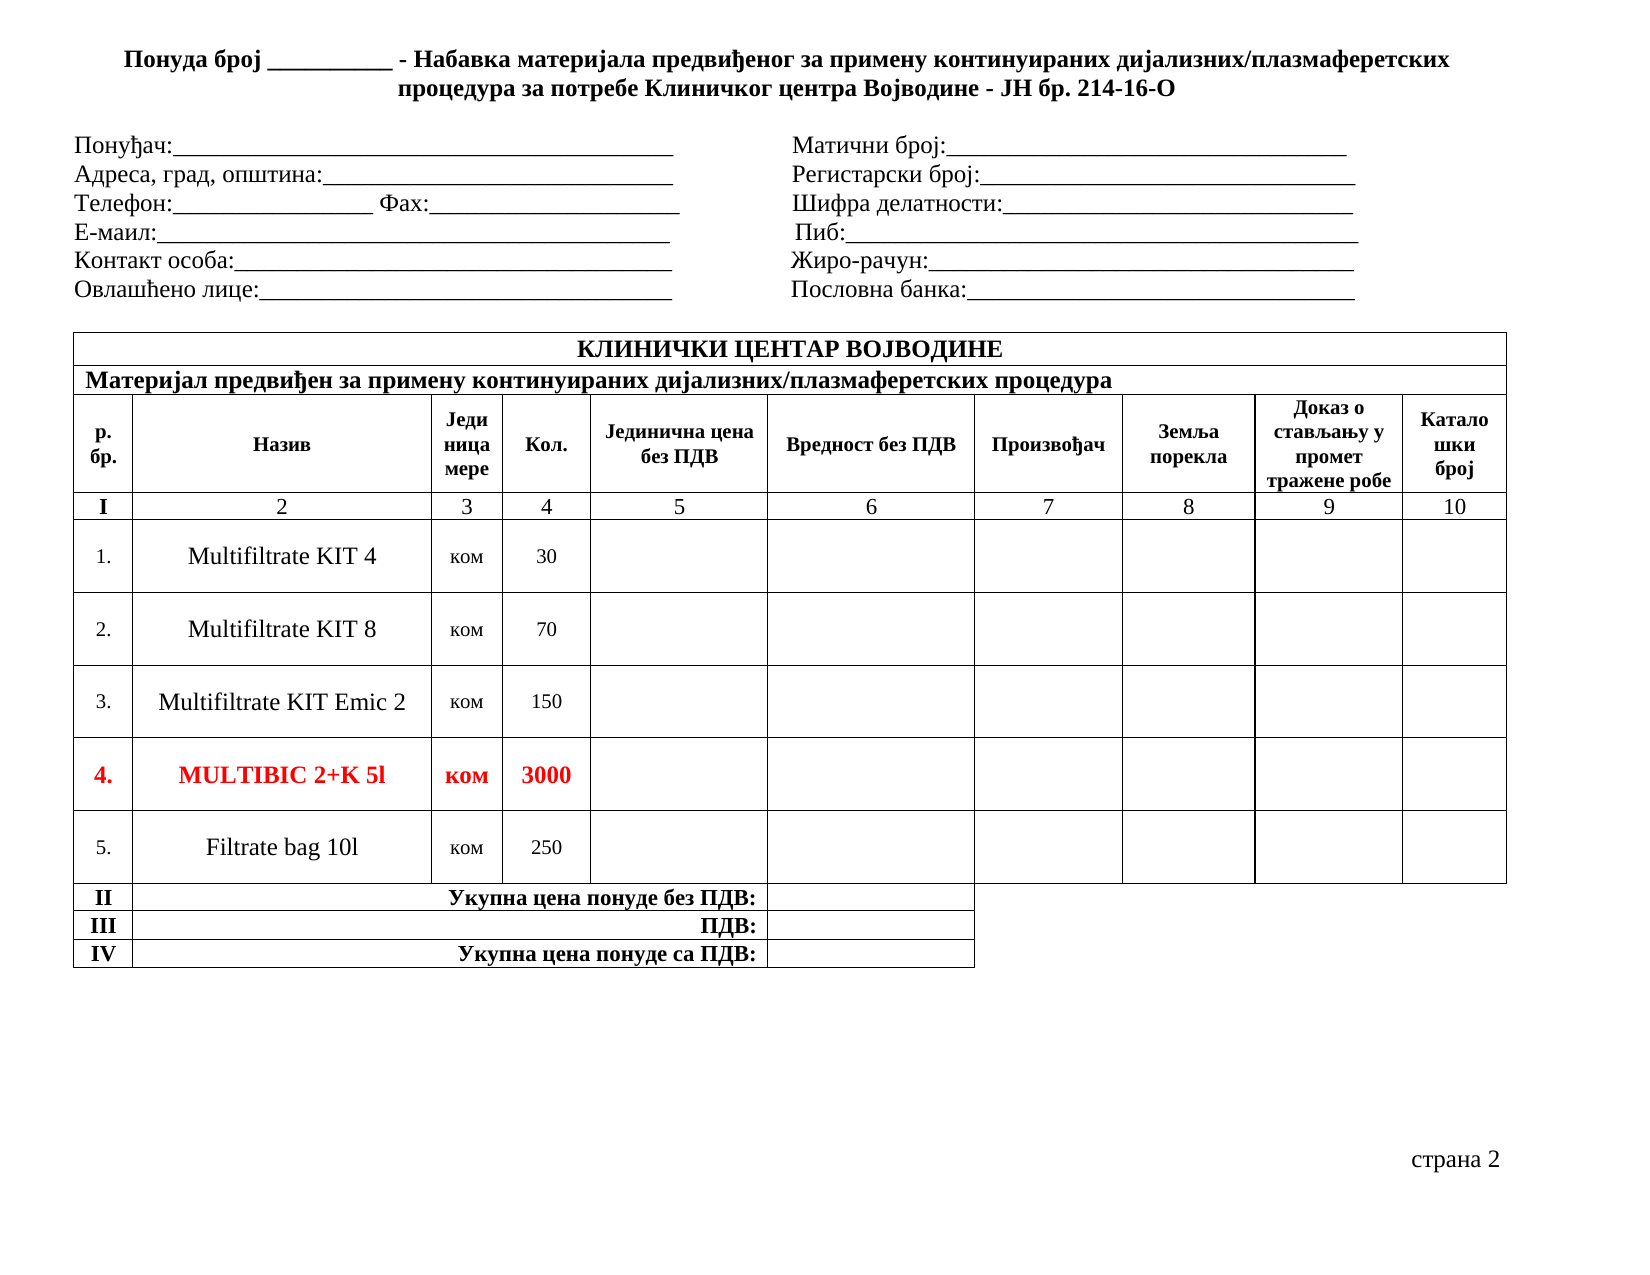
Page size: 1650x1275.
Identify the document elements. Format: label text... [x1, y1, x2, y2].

table_cell 1. [74, 520, 132, 592]
table_cell [1123, 520, 1254, 592]
table_cell I [74, 493, 132, 519]
table_cell Јединична цена без ПДВ [591, 395, 767, 492]
table_cell Filtrate bag 10l [133, 811, 431, 883]
table_cell [1256, 738, 1402, 810]
table_cell 2 [133, 493, 431, 519]
table_cell II [74, 884, 132, 910]
text Понуда број __________ - Набавка материјала предвиђеног за примену континуираних дијализних/плазмаферетских процедура за потребе Клиничког центра Војводине - ЈН бр. 214-16-О [74, 44, 1500, 102]
table_cell 6 [768, 493, 974, 519]
table_cell [768, 593, 974, 664]
table_cell ком [432, 811, 502, 883]
table_cell Multifiltrate KIT Emic 2 [133, 666, 431, 737]
table_cell 4 [503, 493, 590, 519]
table_cell [591, 593, 767, 664]
table_cell [975, 666, 1122, 737]
table_cell Каталошки број [1403, 395, 1506, 492]
table_cell Укупна цена понуде са ПДВ: [133, 940, 767, 967]
table_cell 4. [74, 738, 132, 810]
table_cell 5. [74, 811, 132, 883]
table_cell 3000 [503, 738, 590, 810]
table_cell 250 [503, 811, 590, 883]
table_cell [1403, 593, 1506, 664]
table_cell [768, 520, 974, 592]
table_cell 30 [503, 520, 590, 592]
text Е-маил:_________________________________________ Пиб:_________________________________________ [74, 217, 1500, 246]
text Адреса, град, општина:____________________________ Регистарски број:______________________________ [74, 159, 1500, 188]
table_cell [591, 811, 767, 883]
text Телефон:________________ Фах:____________________ Шифра делатности:____________________________ [74, 188, 1500, 217]
table_cell Назив [133, 395, 431, 492]
table_cell Вредност без ПДВ [768, 395, 974, 492]
table_cell 8 [1123, 493, 1254, 519]
table_cell ком [432, 666, 502, 737]
table_cell MULTIBIC 2+K 5l [133, 738, 431, 810]
table_cell Кол. [503, 395, 590, 492]
text Контакт особа:___________________________________ Жиро-рачун:__________________________________ [74, 246, 1500, 274]
table_cell ПДВ: [133, 911, 767, 939]
table_cell 10 [1403, 493, 1506, 519]
table_cell 70 [503, 593, 590, 664]
table_cell 3 [432, 493, 502, 519]
table_cell [1256, 593, 1402, 664]
table_cell III [74, 911, 132, 939]
table_cell Multifiltrate KIT 4 [133, 520, 431, 592]
table_cell [975, 593, 1122, 664]
table_cell [975, 738, 1122, 810]
table_cell [768, 666, 974, 737]
table_cell 2. [74, 593, 132, 664]
table_cell [1123, 738, 1254, 810]
table_cell [591, 666, 767, 737]
table_cell 3. [74, 666, 132, 737]
table_cell [768, 884, 974, 910]
table_cell [975, 811, 1122, 883]
table_cell 150 [503, 666, 590, 737]
table_cell ком [432, 520, 502, 592]
table_cell [768, 940, 974, 967]
table_cell [591, 738, 767, 810]
table_cell [768, 738, 974, 810]
table_cell [1123, 811, 1254, 883]
table_cell [1403, 520, 1506, 592]
table_cell ком [432, 593, 502, 664]
table_cell Јединица мере [432, 395, 502, 492]
table_cell [1123, 593, 1254, 664]
table_cell 5 [591, 493, 767, 519]
table_cell Земља порекла [1123, 395, 1254, 492]
table_cell р. бр. [74, 395, 132, 492]
table_cell [591, 520, 767, 592]
table_cell Материјал предвиђен за примену континуираних дијализних/плазмаферетских процедура [74, 366, 1506, 394]
table_cell Multifiltrate KIT 8 [133, 593, 431, 664]
table_cell [1123, 666, 1254, 737]
text Овлашћено лице:_________________________________ Пословна банка:_______________________________ [74, 274, 1500, 303]
table_cell 7 [975, 493, 1122, 519]
table_cell [975, 520, 1122, 592]
table_cell IV [74, 940, 132, 967]
table_cell [768, 911, 974, 939]
table_cell [1403, 666, 1506, 737]
table_cell [1403, 811, 1506, 883]
table_header КЛИНИЧКИ ЦЕНТАР ВОЈВОДИНЕ [74, 333, 1506, 364]
table_cell [1256, 520, 1402, 592]
table_cell 9 [1256, 493, 1402, 519]
table_cell Укупна цена понуде без ПДВ: [133, 884, 767, 910]
table_cell ком [432, 738, 502, 810]
table_cell [768, 811, 974, 883]
table_cell [1403, 738, 1506, 810]
table_cell [1256, 811, 1402, 883]
table_cell Доказ о стављању у промет тражене робе [1256, 395, 1402, 492]
table_cell Произвођач [975, 395, 1122, 492]
table_cell [1256, 666, 1402, 737]
text Понуђач:________________________________________ Матични број:________________________________ [74, 131, 1500, 159]
